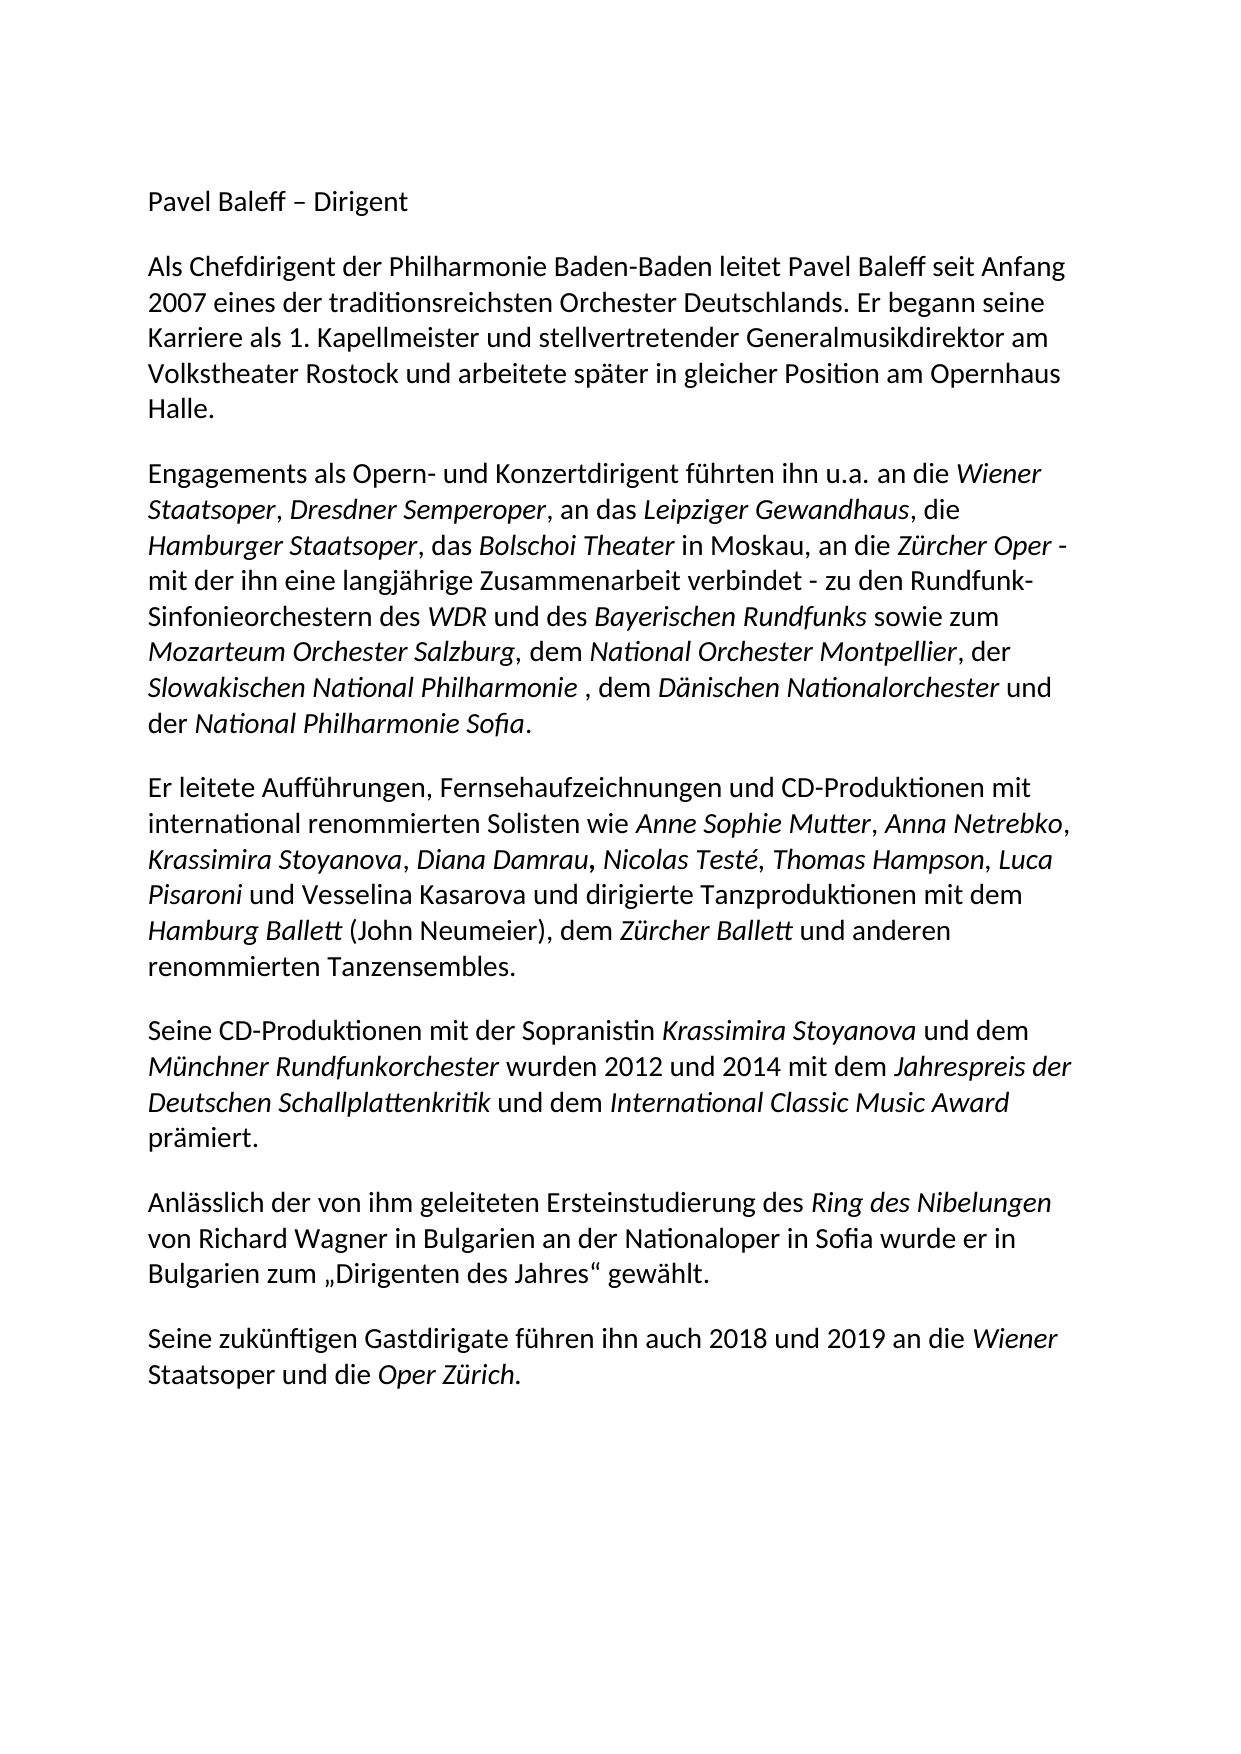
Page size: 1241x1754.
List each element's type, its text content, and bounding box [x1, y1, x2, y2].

text Pavel Baleff – Dirigent [148, 183, 1093, 219]
text Engagements als Opern- und Konzertdirigent führten ihn u.a. an die Wiener Staatsoper, Dresdner Semperoper, an das Leipziger Gewandhaus, die Hamburger Staatsoper, das Bolschoi Theater in Moskau, an die Zürcher Oper - mit der ihn eine langjährige Zusammenarbeit verbindet - zu den Rundfunk-Sinfonieorchestern des WDR und des Bayerischen Rundfunks sowie zum Mozarteum Orchester Salzburg, dem National Orchester Montpellier, der Slowakischen National Philharmonie , dem Dänischen Nationalorchester und der National Philharmonie Sofia. [148, 455, 1093, 740]
text Anlässlich der von ihm geleiteten Ersteinstudierung des Ring des Nibelungen von Richard Wagner in Bulgarien an der Nationaloper in Sofia wurde er in Bulgarien zum „Dirigenten des Jahres“ gewählt. [148, 1184, 1093, 1291]
text Seine CD-Produktionen mit der Sopranistin Krassimira Stoyanova und dem Münchner Rundfunkorchester wurden 2012 und 2014 mit dem Jahrespreis der Deutschen Schallplattenkritik und dem International Classic Music Award prämiert. [148, 1012, 1093, 1155]
text Er leitete Aufführungen, Fernsehaufzeichnungen und CD-Produktionen mit international renommierten Solisten wie Anne Sophie Mutter, Anna Netrebko, Krassimira Stoyanova, Diana Damrau, Nicolas Testé, Thomas Hampson, Luca Pisaroni und Vesselina Kasarova und dirigierte Tanzproduktionen mit dem Hamburg Ballett (John Neumeier), dem Zürcher Ballett und anderen renommierten Tanzensembles. [148, 769, 1093, 983]
text Seine zukünftigen Gastdirigate führen ihn auch 2018 und 2019 an die Wiener Staatsoper und die Oper Zürich. [148, 1320, 1093, 1391]
text Als Chefdirigent der Philharmonie Baden-Baden leitet Pavel Baleff seit Anfang 2007 eines der traditionsreichsten Orchester Deutschlands. Er begann seine Karriere als 1. Kapellmeister und stellvertretender Generalmusikdirektor am Volkstheater Rostock und arbeitete später in gleicher Position am Opernhaus Halle. [148, 248, 1093, 426]
